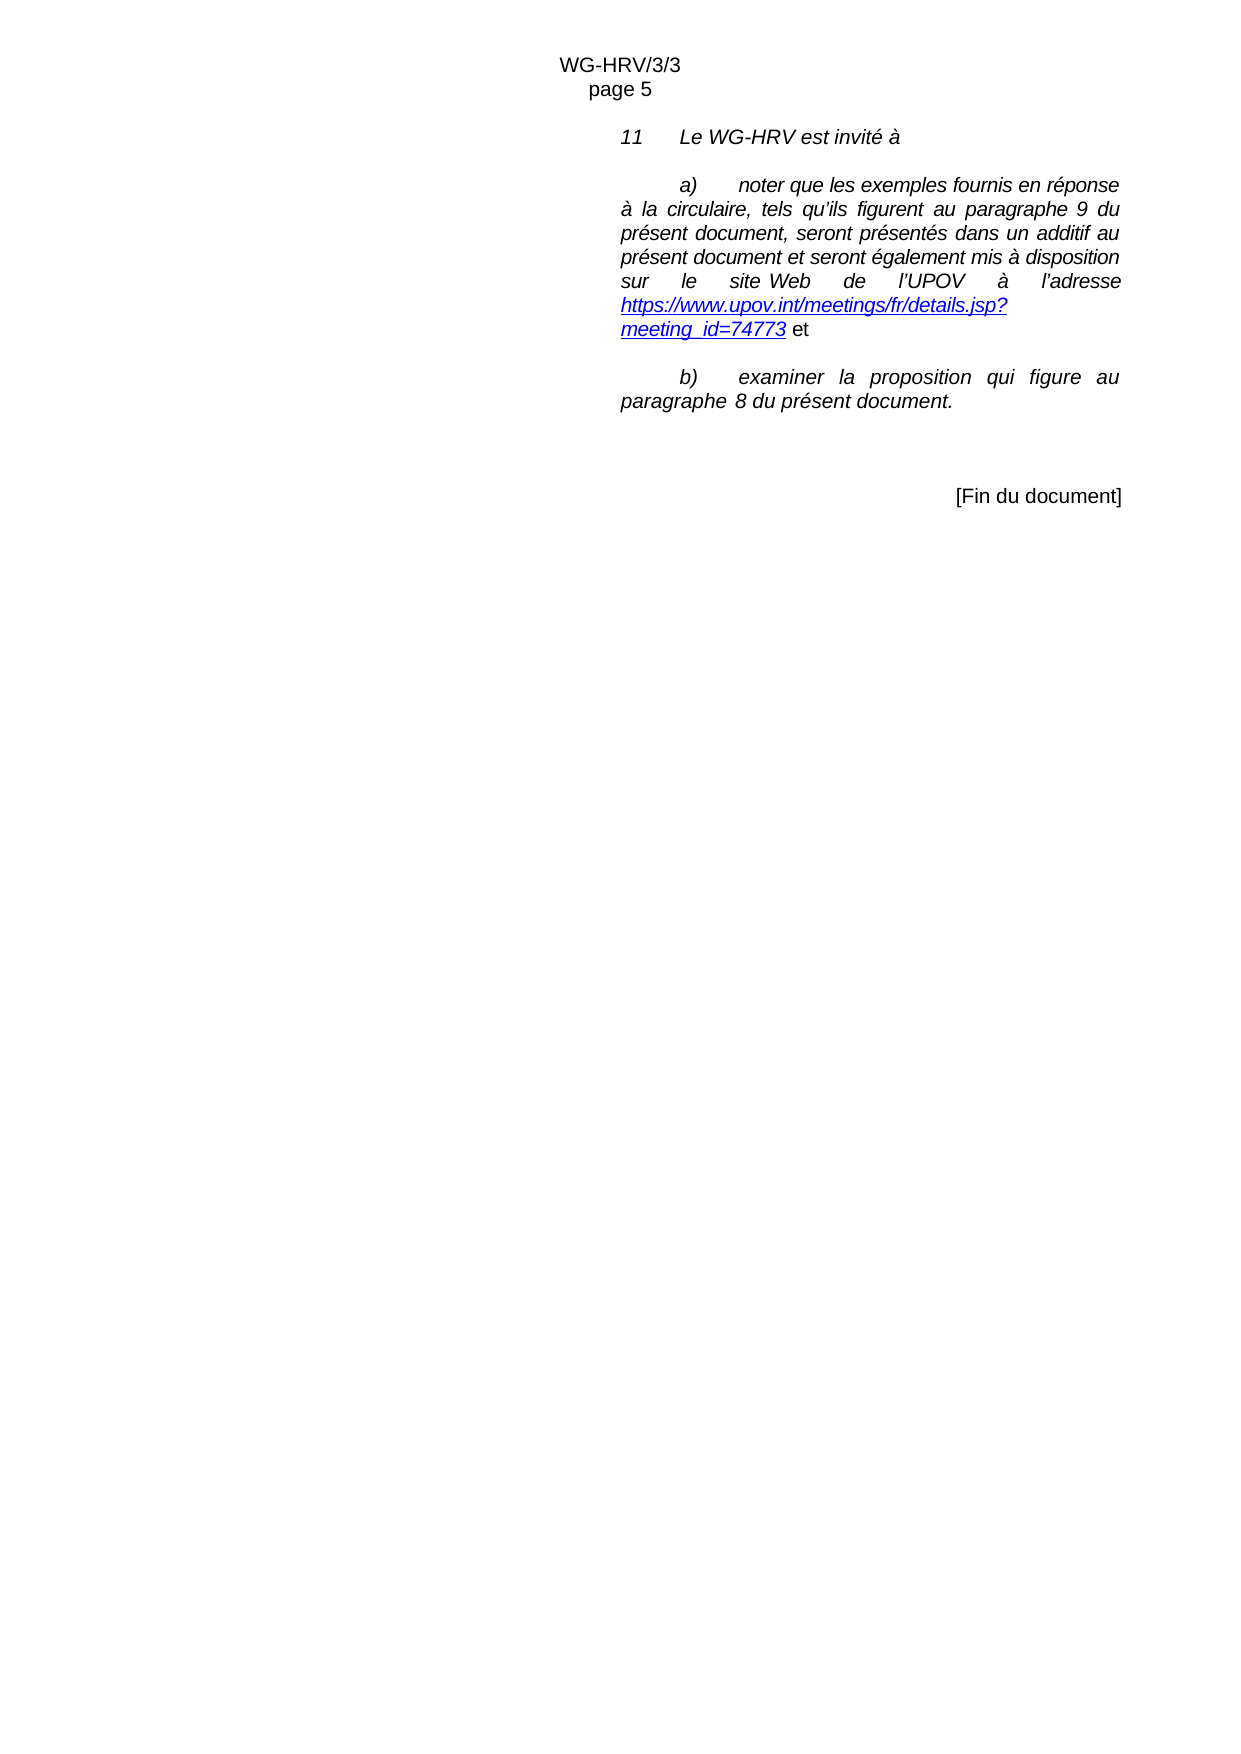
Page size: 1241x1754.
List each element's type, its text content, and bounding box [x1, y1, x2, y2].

text a) noter que les exemples fournis en réponse à la circulaire, tels qu’ils figurent au paragraphe 9 du présent document, seront présentés dans un additif au présent document et seront également mis à disposition sur le site Web de l’UPOV à l’adresse https://www.upov.int/meetings/fr/details.jsp?meeting_id=74773 et [621, 173, 1122, 341]
text Le WG-HRV est invité à [620, 125, 1122, 149]
text b) examiner la proposition qui figure au paragraphe 8 du présent document. [621, 364, 1122, 412]
text [Fin du document] [118, 484, 1122, 508]
